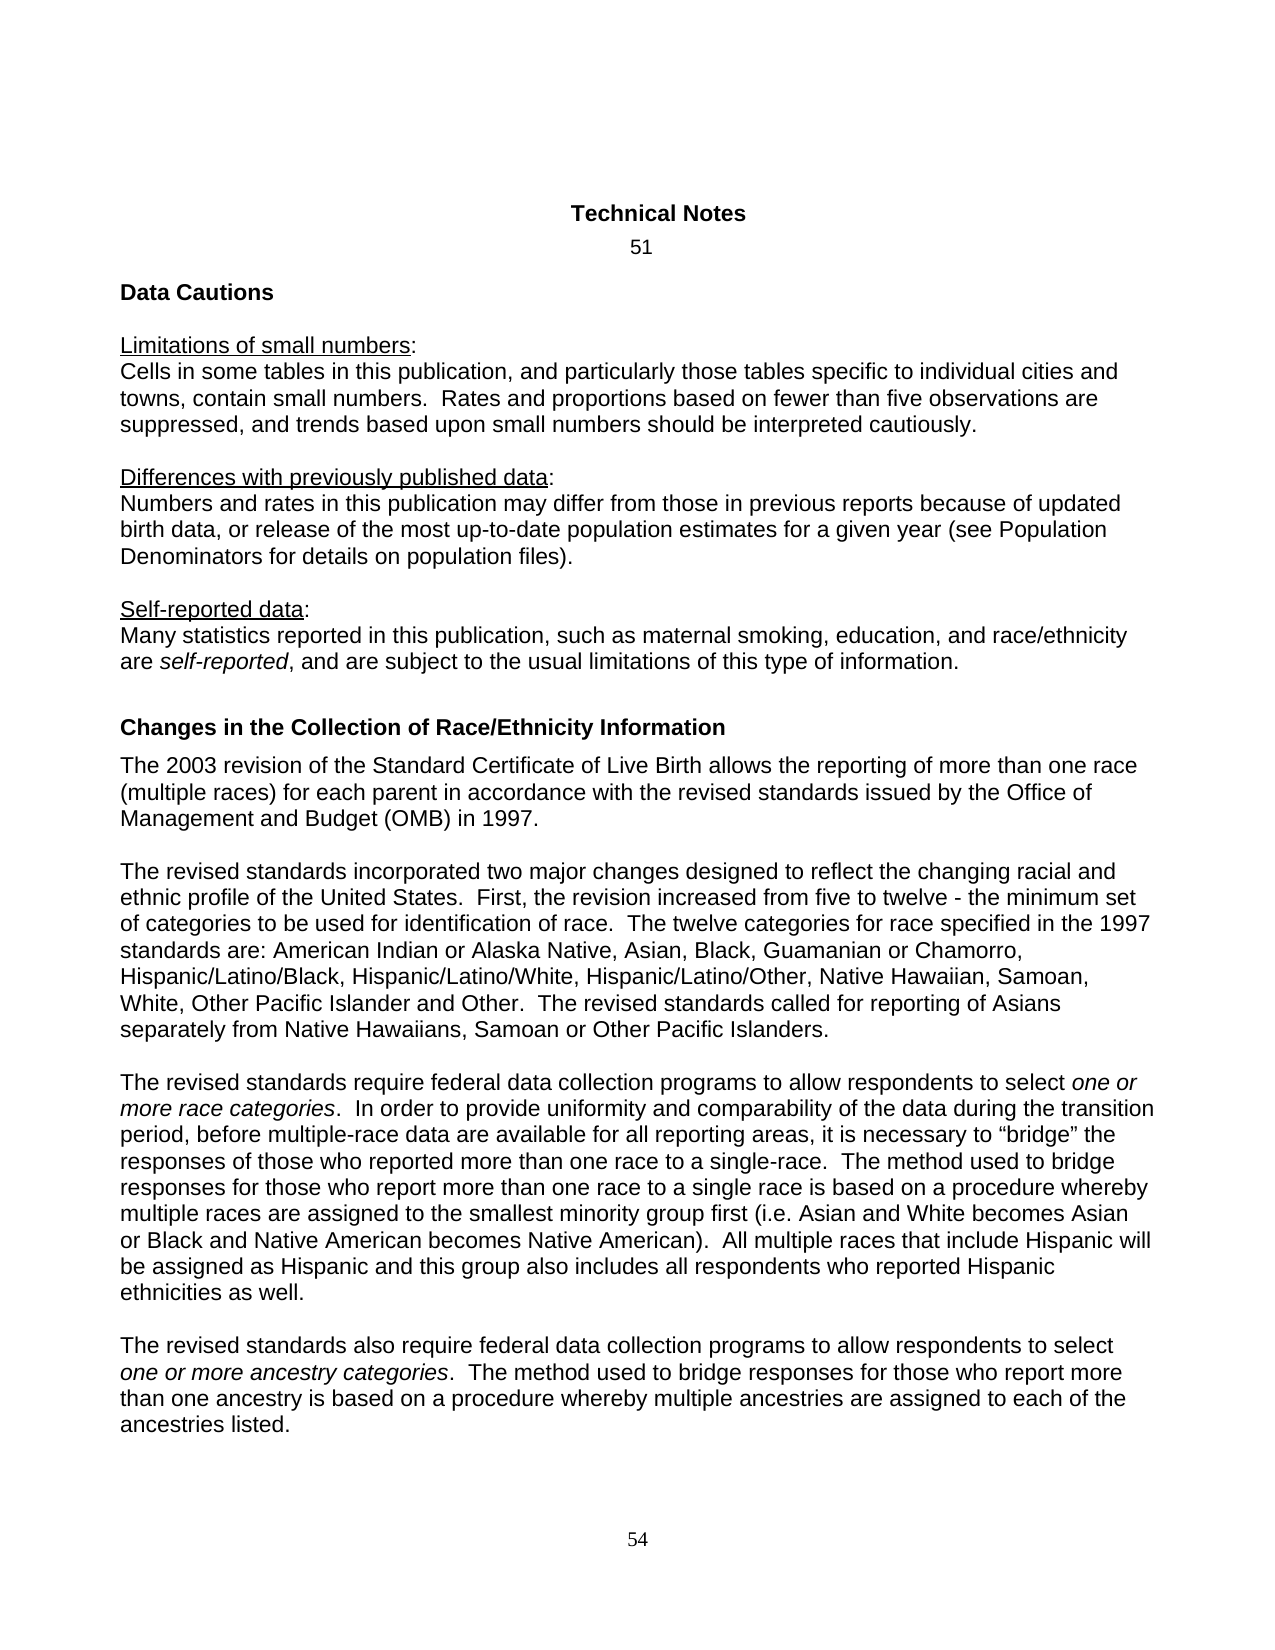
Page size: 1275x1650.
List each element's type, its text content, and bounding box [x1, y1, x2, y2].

text Differences with previously published data: [120, 464, 1155, 490]
text The revised standards also require federal data collection programs to allow respondents to select one or more ancestry categories. The method used to bridge responses for those who report more than one ancestry is based on a procedure whereby multiple ancestries are assigned to each of the ancestries listed. [120, 1332, 1155, 1437]
text Limitations of small numbers: [120, 332, 1155, 358]
text Numbers and rates in this publication may differ from those in previous reports because of updated birth data, or release of the most up-to-date population estimates for a given year (see Population Denominators for details on population files). [120, 490, 1155, 569]
text The 2003 revision of the Standard Certificate of Live Birth allows the reporting of more than one race (multiple races) for each parent in accordance with the revised standards issued by the Office of Management and Budget (OMB) in 1997. [120, 752, 1155, 831]
text Technical Notes [120, 200, 1197, 227]
text Data Cautions [120, 279, 1155, 306]
text The revised standards incorporated two major changes designed to reflect the changing racial and ethnic profile of the United States. First, the revision increased from five to twelve - the minimum set of categories to be used for identification of race. The twelve categories for race specified in the 1997 standards are: American Indian or Alaska Native, Asian, Black, Guamanian or Chamorro, Hispanic/Latino/Black, Hispanic/Latino/White, Hispanic/Latino/Other, Native Hawaiian, Samoan, White, Other Pacific Islander and Other. The revised standards called for reporting of Asians separately from Native Hawaiians, Samoan or Other Pacific Islanders. [120, 858, 1155, 1042]
text Self-reported data: [120, 596, 1155, 622]
text Changes in the Collection of Race/Ethnicity Information [120, 713, 1155, 740]
text Many statistics reported in this publication, such as maternal smoking, education, and race/ethnicity are self-reported, and are subject to the usual limitations of this type of information. [120, 622, 1155, 674]
text The revised standards require federal data collection programs to allow respondents to select one or more race categories. In order to provide uniformity and comparability of the data during the transition period, before multiple-race data are available for all reporting areas, it is necessary to “bridge” the responses of those who reported more than one race to a single-race. The method used to bridge responses for those who report more than one race to a single race is based on a procedure whereby multiple races are assigned to the smallest minority group first (i.e. Asian and White becomes Asian or Black and Native American becomes Native American). All multiple races that include Hispanic will be assigned as Hispanic and this group also includes all respondents who reported Hispanic ethnicities as well. [120, 1068, 1155, 1306]
text Cells in some tables in this publication, and particularly those tables specific to individual cities and towns, contain small numbers. Rates and proportions based on fewer than five observations are suppressed, and trends based upon small numbers should be interpreted cautiously. [120, 358, 1155, 437]
